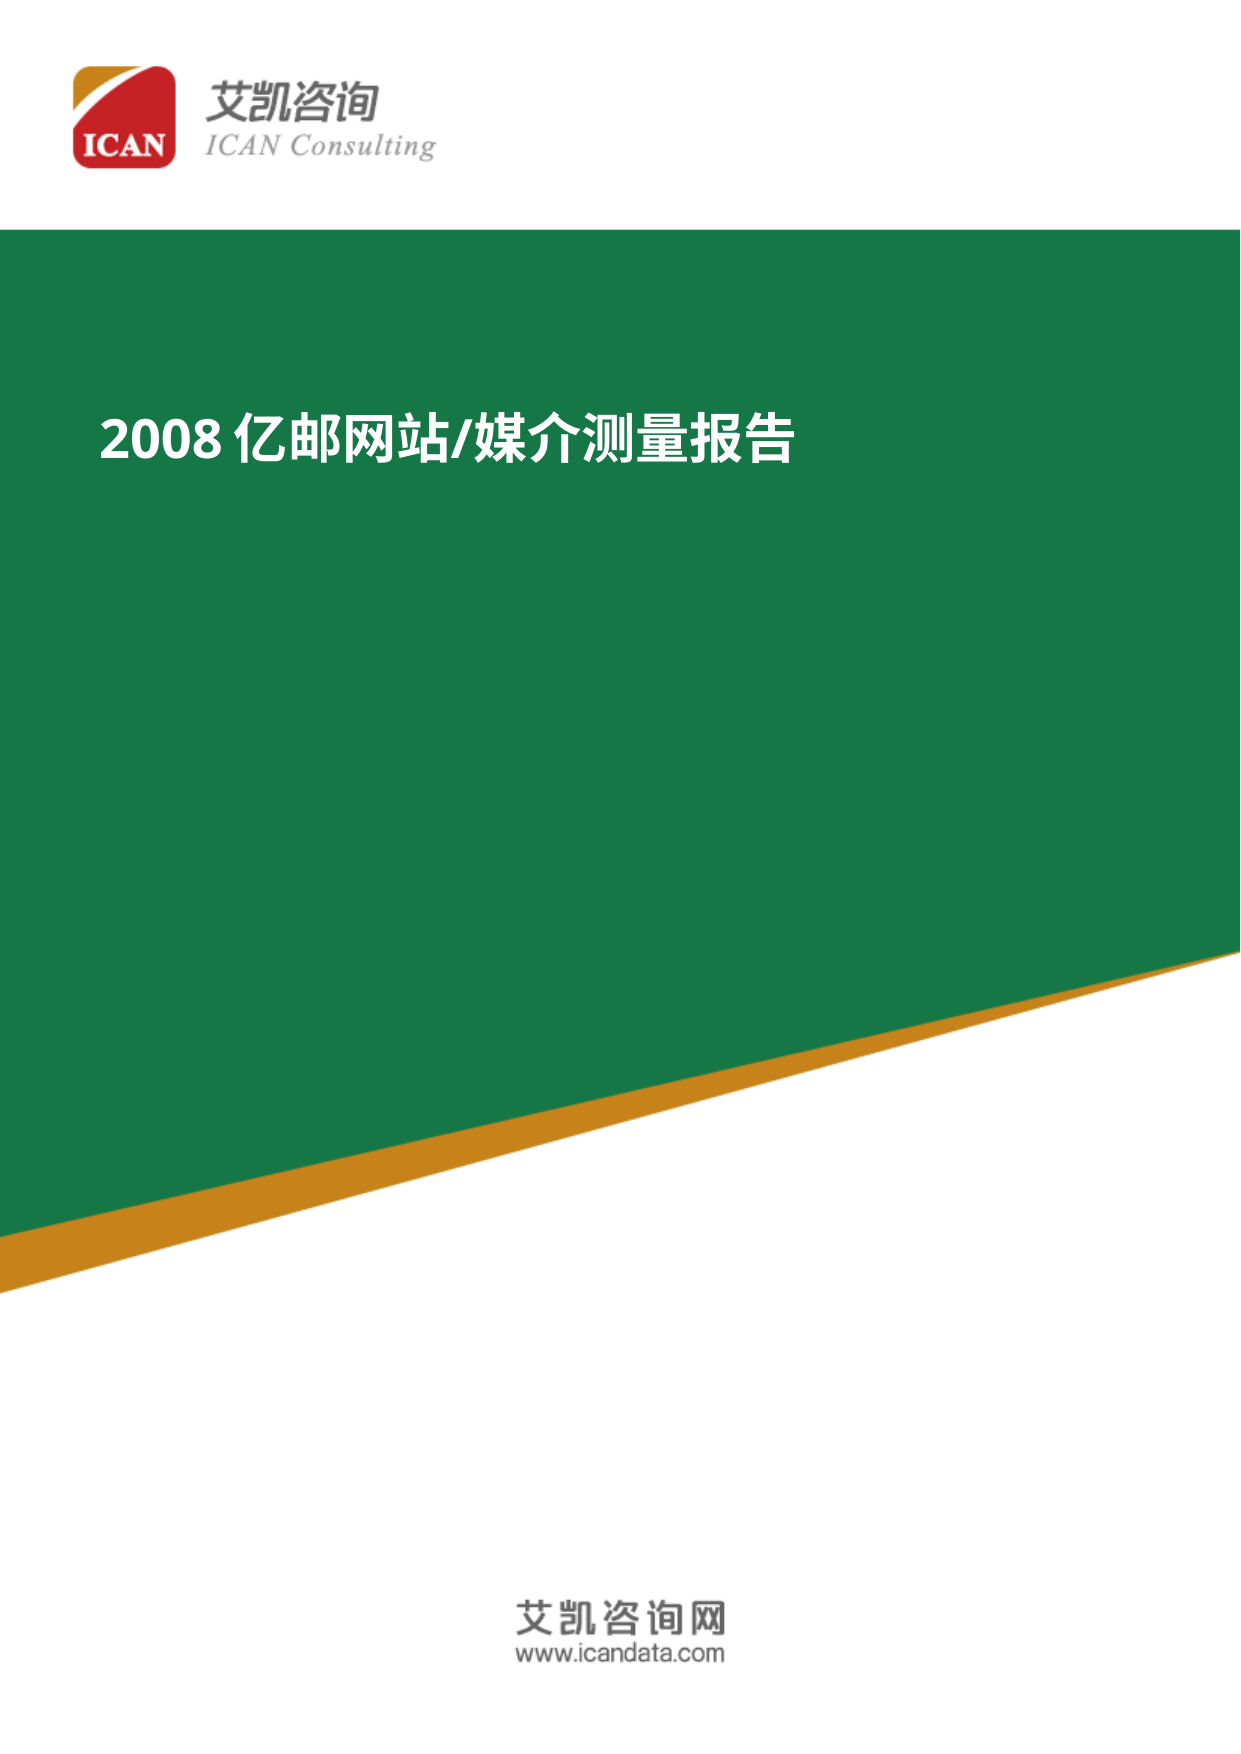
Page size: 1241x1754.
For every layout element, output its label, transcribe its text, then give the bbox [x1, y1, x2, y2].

picture [0, 5, 1241, 1754]
subtitle 2008亿邮网站/媒介测量报告 [99, 386, 1053, 484]
